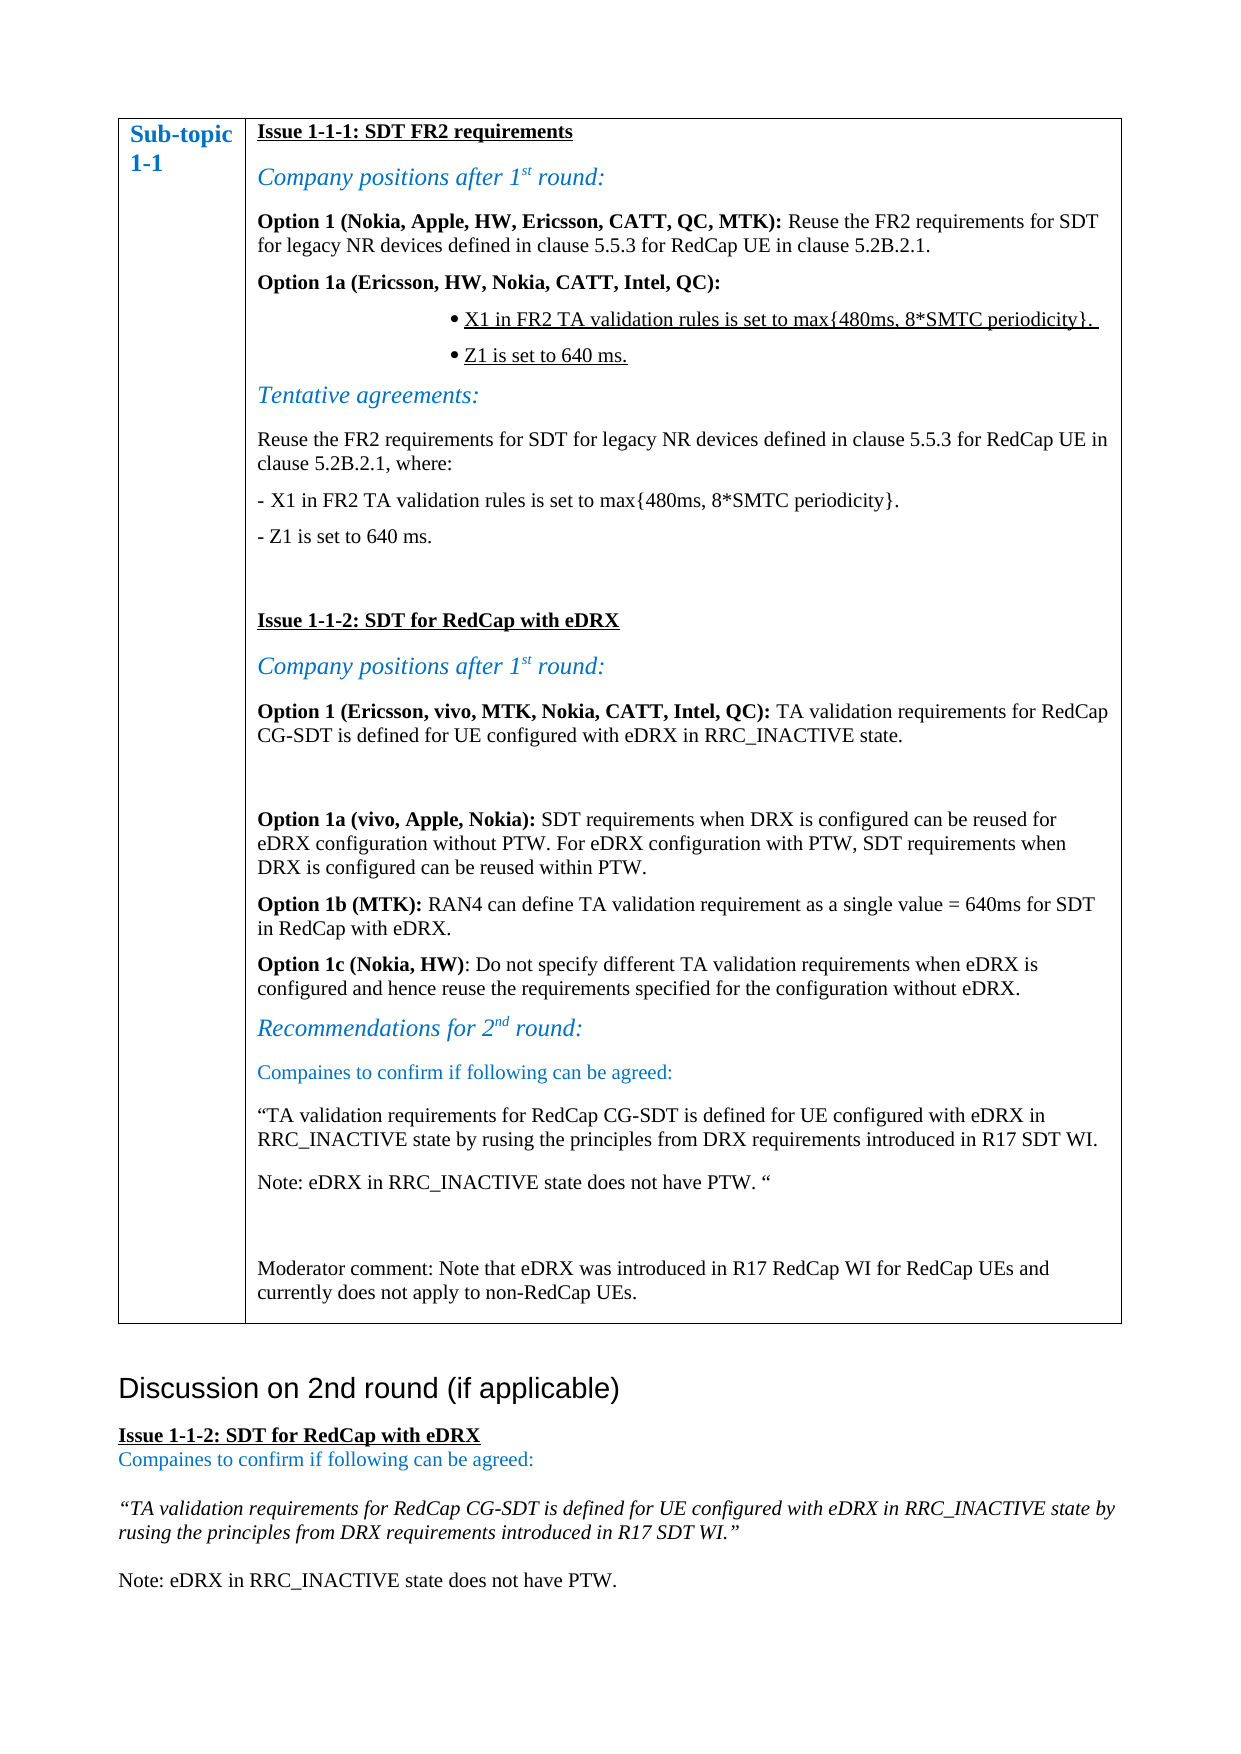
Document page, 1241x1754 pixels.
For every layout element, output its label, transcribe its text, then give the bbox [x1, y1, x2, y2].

table_cell Issue 1-1-1: SDT FR2 requirements Company positions after 1st round: Option 1 (Nokia, Apple, HW, Ericsson, CATT, QC, MTK): Reuse the FR2 requirements for SDT for legacy NR devices defined in clause 5.5.3 for RedCap UE in clause 5.2B.2.1. Option 1a (Ericsson, HW, Nokia, CATT, Intel, QC): X1 in FR2 TA validation rules is set to max{480ms, 8*SMTC periodicity}. Z1 is set to 640 ms. Tentative agreements: Reuse the FR2 requirements for SDT for legacy NR devices defined in clause 5.5.3 for RedCap UE in clause 5.2B.2.1, where: - X1 in FR2 TA validation rules is set to max{480ms, 8*SMTC periodicity}. - Z1 is set to 640 ms. Issue 1-1-2: SDT for RedCap with eDRX Company positions after 1st round: Option 1 (Ericsson, vivo, MTK, Nokia, CATT, Intel, QC): TA validation requirements for RedCap CG-SDT is defined for UE configured with eDRX in RRC_INACTIVE state. Option 1a (vivo, Apple, Nokia): SDT requirements when DRX is configured can be reused for eDRX configuration without PTW. For eDRX configuration with PTW, SDT requirements when DRX is configured can be reused within PTW. Option 1b (MTK): RAN4 can define TA validation requirement as a single value = 640ms for SDT in RedCap with eDRX. Option 1c (Nokia, HW): Do not specify different TA validation requirements when eDRX is configured and hence reuse the requirements specified for the configuration without eDRX. Recommendations for 2nd round: Compaines to confirm if following can be agreed: “TA validation requirements for RedCap CG-SDT is defined for UE configured with eDRX in RRC_INACTIVE state by rusing the principles from DRX requirements introduced in R17 SDT WI. Note: eDRX in RRC_INACTIVE state does not have PTW. “ Moderator comment: Note that eDRX was introduced in R17 RedCap WI for RedCap UEs and currently does not apply to non-RedCap UEs. [246, 119, 1121, 1322]
text Issue 1-1-2: SDT for RedCap with eDRX [118, 1423, 1122, 1447]
table_cell Sub-topic 1-1 [119, 119, 245, 1322]
text Compaines to confirm if following can be agreed: [118, 1447, 1122, 1471]
text “TA validation requirements for RedCap CG-SDT is defined for UE configured with eDRX in RRC_INACTIVE state by rusing the principles from DRX requirements introduced in R17 SDT WI.” [118, 1496, 1122, 1544]
text Note: eDRX in RRC_INACTIVE state does not have PTW. [118, 1568, 1122, 1592]
subtitle Discussion on 2nd round (if applicable) [118, 1371, 1122, 1404]
